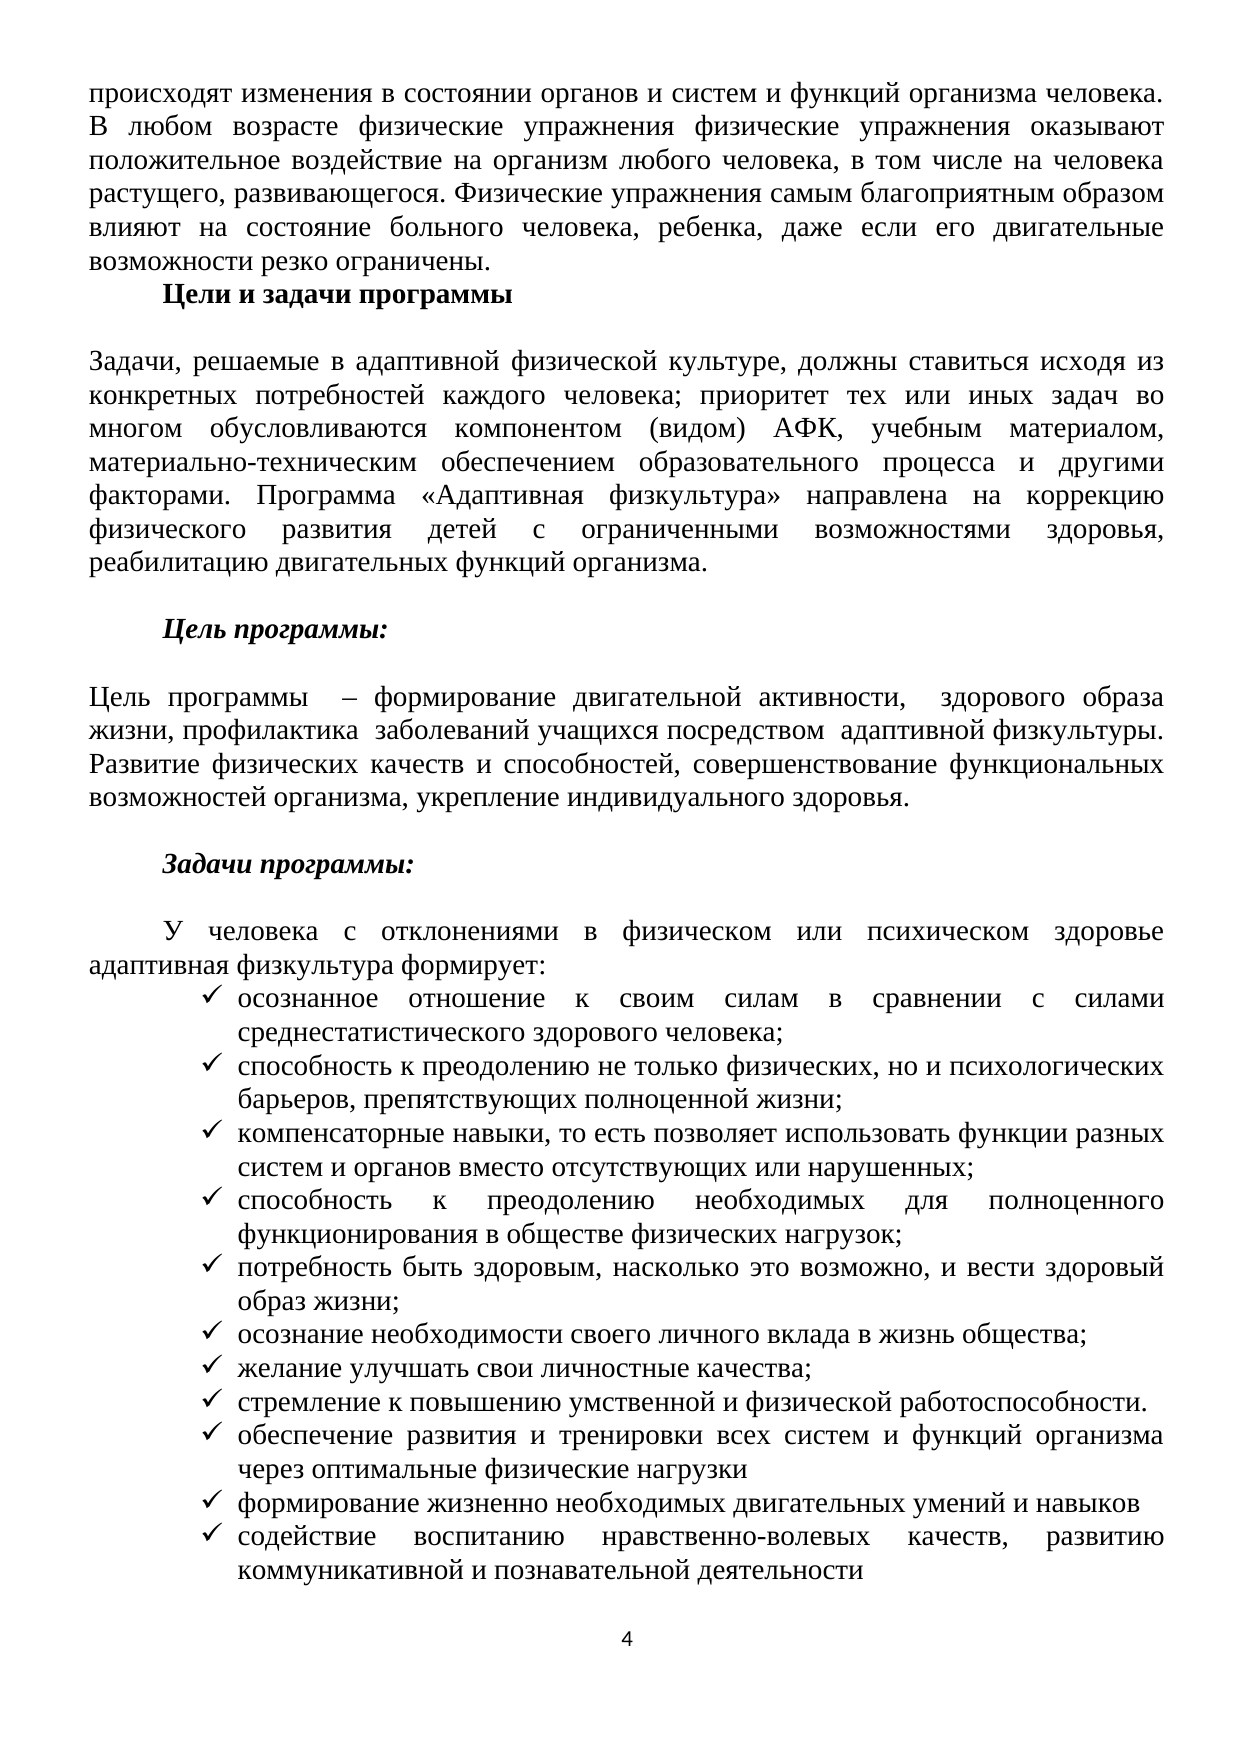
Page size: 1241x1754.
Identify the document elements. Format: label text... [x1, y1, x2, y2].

list осознание необходимости своего личного вклада в жизнь общества; [200, 1317, 1165, 1350]
list способность к преодолению необходимых для полноценного функционирования в обществе физических нагрузок; [200, 1182, 1165, 1249]
text Задачи, решаемые в адаптивной физической культуре, должны ставиться исходя из конкретных потребностей каждого человека; приоритет тех или иных задач во многом обусловливаются компонентом (видом) АФК, учебным материалом, материально-техническим обеспечением образовательного процесса и другими факторами. Программа «Адаптивная физкультура» направлена на коррекцию физического развития детей с ограниченными возможностями здоровья, реабилитацию двигательных функций организма. [89, 310, 1165, 578]
list содействие воспитанию нравственно-волевых качеств, развитию коммуникативной и познавательной деятельности [200, 1518, 1165, 1586]
text Задачи программы: [89, 846, 1165, 880]
text Цель программы: [89, 612, 1165, 645]
list желание улучшать свои личностные качества; [200, 1350, 1165, 1384]
list формирование жизненно необходимых двигательных умений и навыков [200, 1485, 1165, 1518]
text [89, 75, 1165, 276]
list осознанное отношение к своим силам в сравнении с силами среднестатистического здорового человека; [200, 981, 1165, 1048]
list компенсаторные навыки, то есть позволяет использовать функции разных систем и органов вместо отсутствующих или нарушенных; [200, 1115, 1165, 1182]
list потребность быть здоровым, насколько это возможно, и вести здоровый образ жизни; [200, 1249, 1165, 1317]
list способность к преодолению не только физических, но и психологических барьеров, препятствующих полноценной жизни; [200, 1048, 1165, 1115]
list стремление к повышению умственной и физической работоспособности. [200, 1384, 1165, 1417]
text У человека с отклонениями в физическом или психическом здоровье адаптивная физкультура формирует: [89, 913, 1165, 981]
text Цель программы – формирование двигательной активности, здорового образа жизни, профилактика заболеваний учащихся посредством адаптивной физкультуры. Развитие физических качеств и способностей, совершенствование функциональных возможностей организма, укрепление индивидуального здоровья. [89, 645, 1165, 813]
text Цели и задачи программы [89, 276, 1165, 310]
list обеспечение развития и тренировки всех систем и функций организма через оптимальные физические нагрузки [200, 1417, 1165, 1485]
